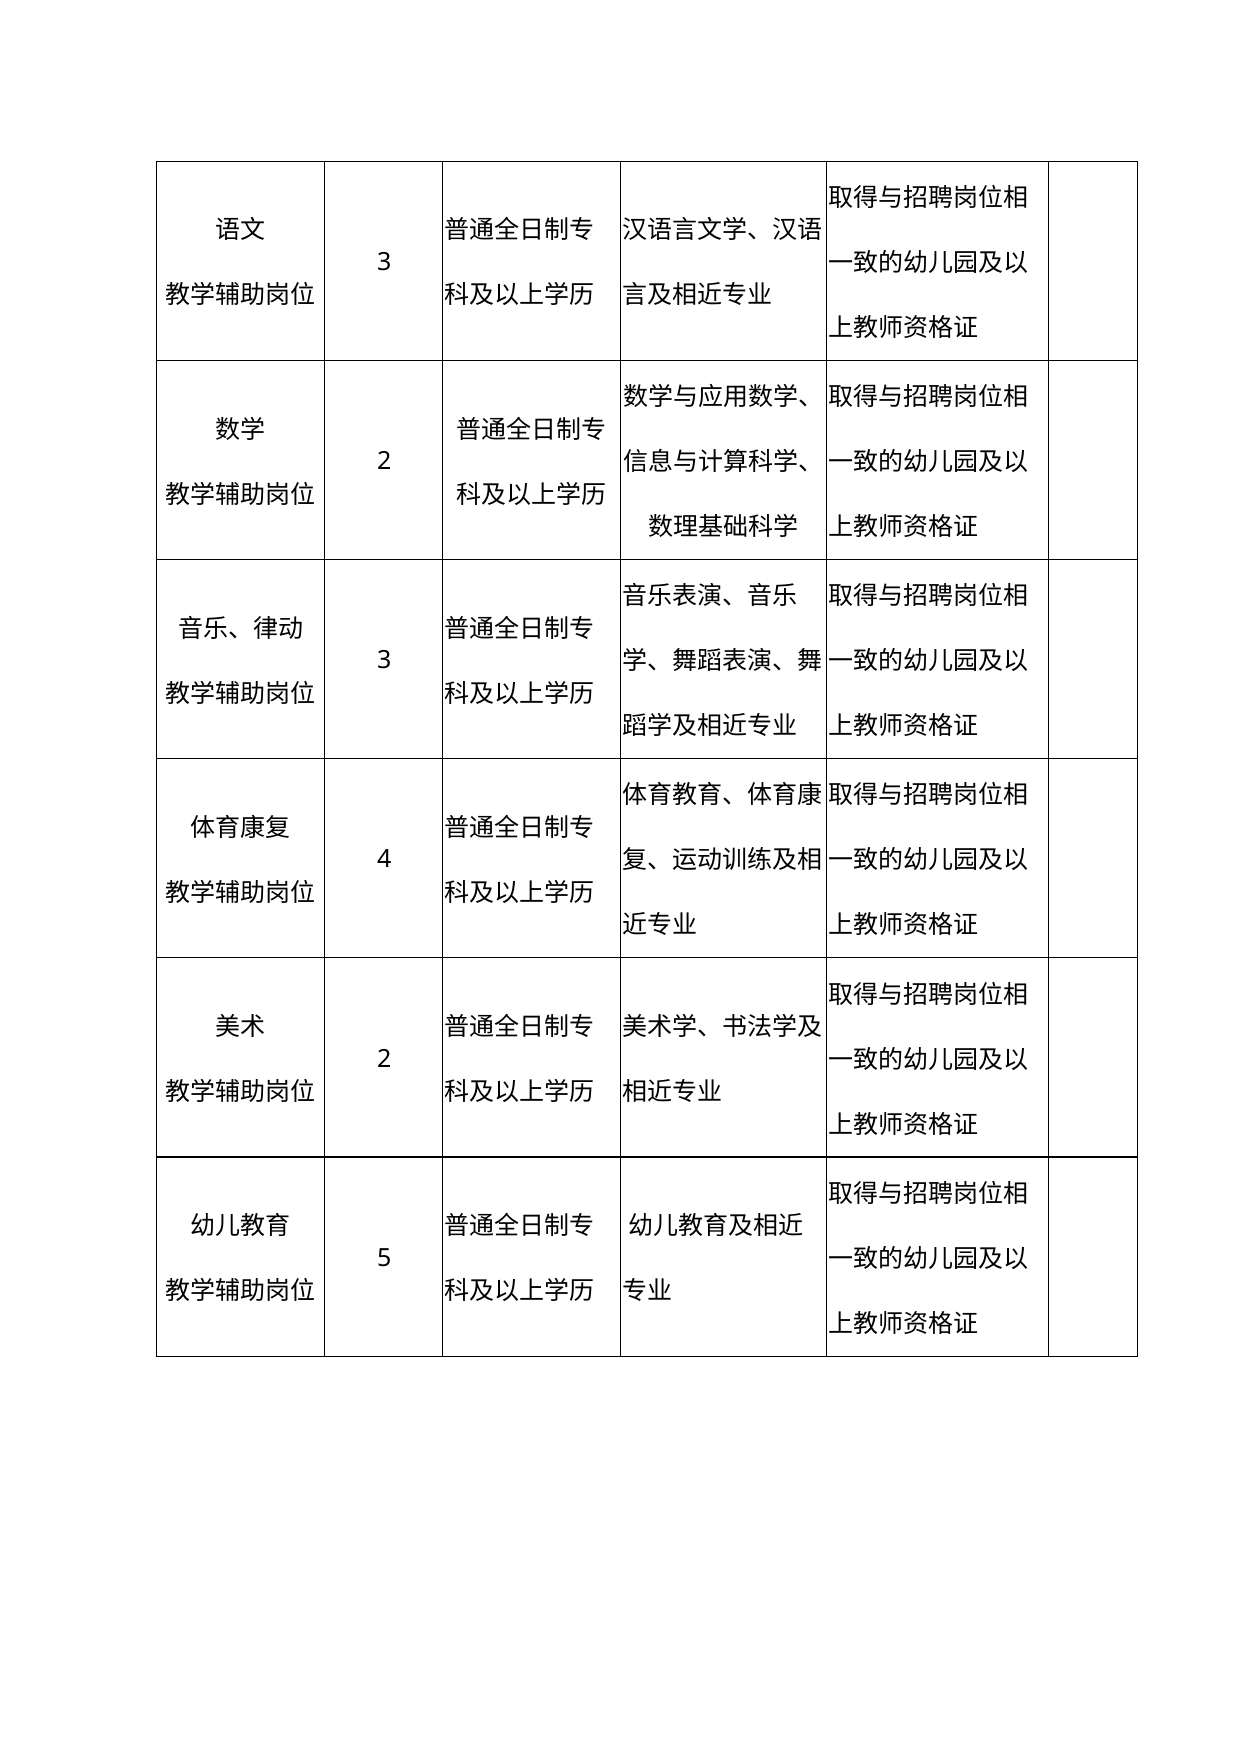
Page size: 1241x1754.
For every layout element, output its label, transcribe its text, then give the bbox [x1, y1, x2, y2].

table_cell 取得与招聘岗位相一致的幼儿园及以上教师资格证 [827, 361, 1048, 559]
table_cell 取得与招聘岗位相一致的幼儿园及以上教师资格证 [827, 759, 1048, 957]
table_cell 语文 教学辅助岗位 [157, 162, 324, 360]
table_cell 普通全日制专科及以上学历 [443, 759, 620, 957]
table_cell 2 [325, 958, 442, 1156]
table_cell [1049, 759, 1137, 957]
table_cell 美术 教学辅助岗位 [157, 958, 324, 1156]
table_cell 普通全日制专科及以上学历 [443, 560, 620, 758]
table_cell [1049, 361, 1137, 559]
table_cell 体育康复 教学辅助岗位 [157, 759, 324, 957]
table_cell 数学 教学辅助岗位 [157, 361, 324, 559]
table_cell 幼儿教育及相近专业 [621, 1158, 826, 1356]
table_cell 普通全日制专科及以上学历 [443, 361, 620, 559]
table_cell 音乐、律动 教学辅助岗位 [157, 560, 324, 758]
table_cell 普通全日制专科及以上学历 [443, 162, 620, 360]
table_cell 美术学、书法学及相近专业 [621, 958, 826, 1156]
table_cell [1049, 560, 1137, 758]
table_cell [1049, 958, 1137, 1156]
table_cell 普通全日制专科及以上学历 [443, 958, 620, 1156]
table_cell 2 [325, 361, 442, 559]
table_cell 5 [325, 1158, 442, 1356]
table_cell 取得与招聘岗位相一致的幼儿园及以上教师资格证 [827, 162, 1048, 360]
table_cell 体育教育、体育康复、运动训练及相近专业 [621, 759, 826, 957]
table_cell 取得与招聘岗位相一致的幼儿园及以上教师资格证 [827, 1158, 1048, 1356]
table_cell 汉语言文学、汉语言及相近专业 [621, 162, 826, 360]
table_cell 数学与应用数学、信息与计算科学、数理基础科学 [621, 361, 826, 559]
table_cell 3 [325, 162, 442, 360]
table_cell 普通全日制专科及以上学历 [443, 1158, 620, 1356]
table_cell [1049, 1158, 1137, 1356]
table_cell [1049, 162, 1137, 360]
table_cell 取得与招聘岗位相一致的幼儿园及以上教师资格证 [827, 560, 1048, 758]
table_cell 4 [325, 759, 442, 957]
table_cell 幼儿教育 教学辅助岗位 [157, 1158, 324, 1356]
table_cell 取得与招聘岗位相一致的幼儿园及以上教师资格证 [827, 958, 1048, 1156]
table_cell 音乐表演、音乐学、舞蹈表演、舞蹈学及相近专业 [621, 560, 826, 758]
table_cell 3 [325, 560, 442, 758]
